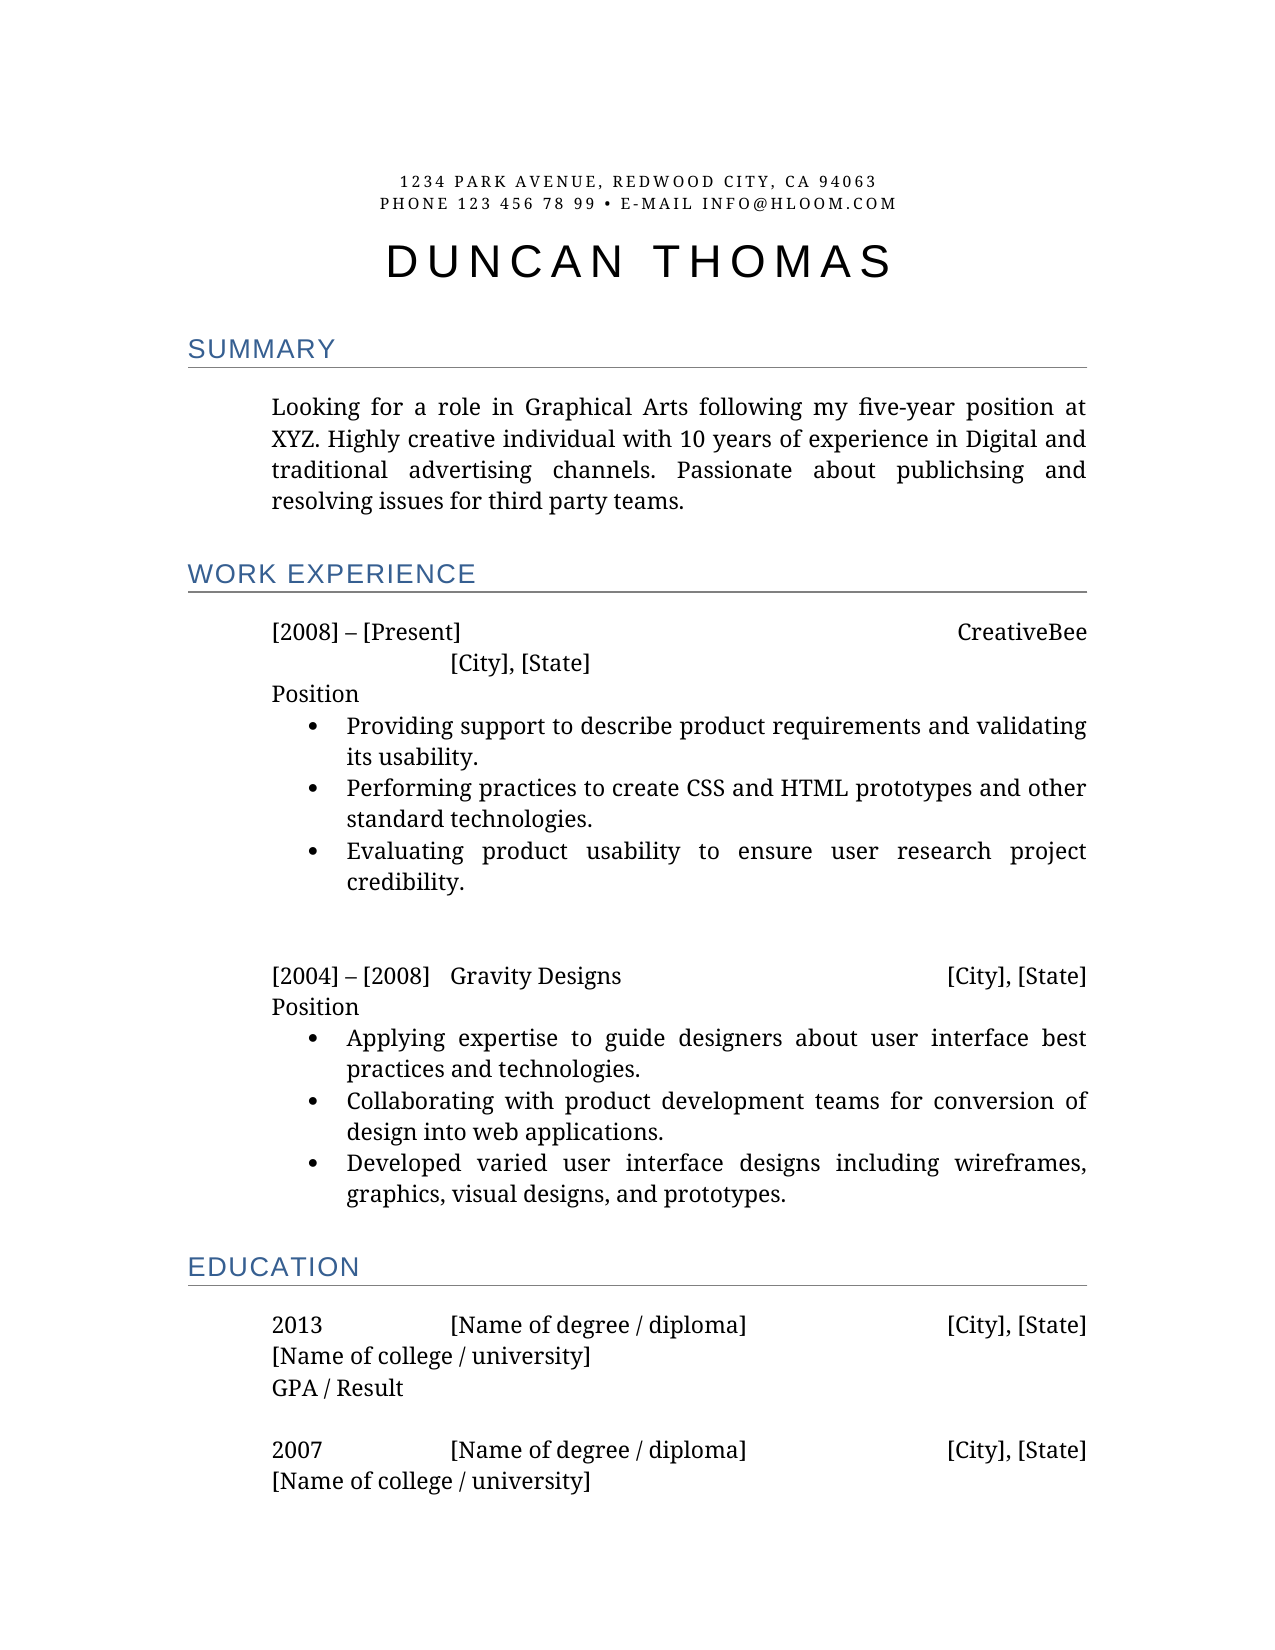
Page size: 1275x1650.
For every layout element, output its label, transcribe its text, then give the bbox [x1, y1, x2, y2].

list Evaluating product usability to ensure user research project credibility. [309, 834, 1087, 897]
text [2008] – [Present] CreativeBee [City], [State] [271, 616, 1087, 678]
text Position [271, 678, 1087, 709]
text Looking for a role in Graphical Arts following my five-year position at XYZ. Highly creative individual with 10 years of experience in Digital and traditional advertising channels. Passionate about publichsing and resolving issues for third party teams. [271, 391, 1087, 516]
text DUNCAN THOMAS [187, 235, 1087, 288]
text Phone 123 456 78 99 • E-mail info@hloom.com [187, 192, 1087, 214]
text 2013 [Name of degree / diploma] [City], [State] [271, 1309, 1087, 1340]
list Performing practices to create CSS and HTML prototypes and other standard technologies. [309, 772, 1087, 834]
text GPA / Result [271, 1372, 1087, 1403]
list Applying expertise to guide designers about user interface best practices and technologies. [309, 1022, 1087, 1084]
list Collaborating with product development teams for conversion of design into web applications. [309, 1084, 1087, 1147]
title Education [187, 1251, 1087, 1286]
title SUMMARY [187, 333, 1087, 368]
text [Name of college / university] [271, 1465, 1087, 1497]
text 1234 park Avenue, Redwood City, CA 94063 [187, 150, 1087, 192]
text [2004] – [2008] Gravity Designs [City], [State] [271, 959, 1087, 991]
list Developed varied user interface designs including wireframes, graphics, visual designs, and prototypes. [309, 1147, 1087, 1209]
text [Name of college / university] [271, 1340, 1087, 1372]
text 2007 [Name of degree / diploma] [City], [State] [271, 1434, 1087, 1465]
title Work experience [187, 558, 1087, 593]
list Providing support to describe product requirements and validating its usability. [309, 709, 1087, 772]
text Position [271, 991, 1087, 1022]
